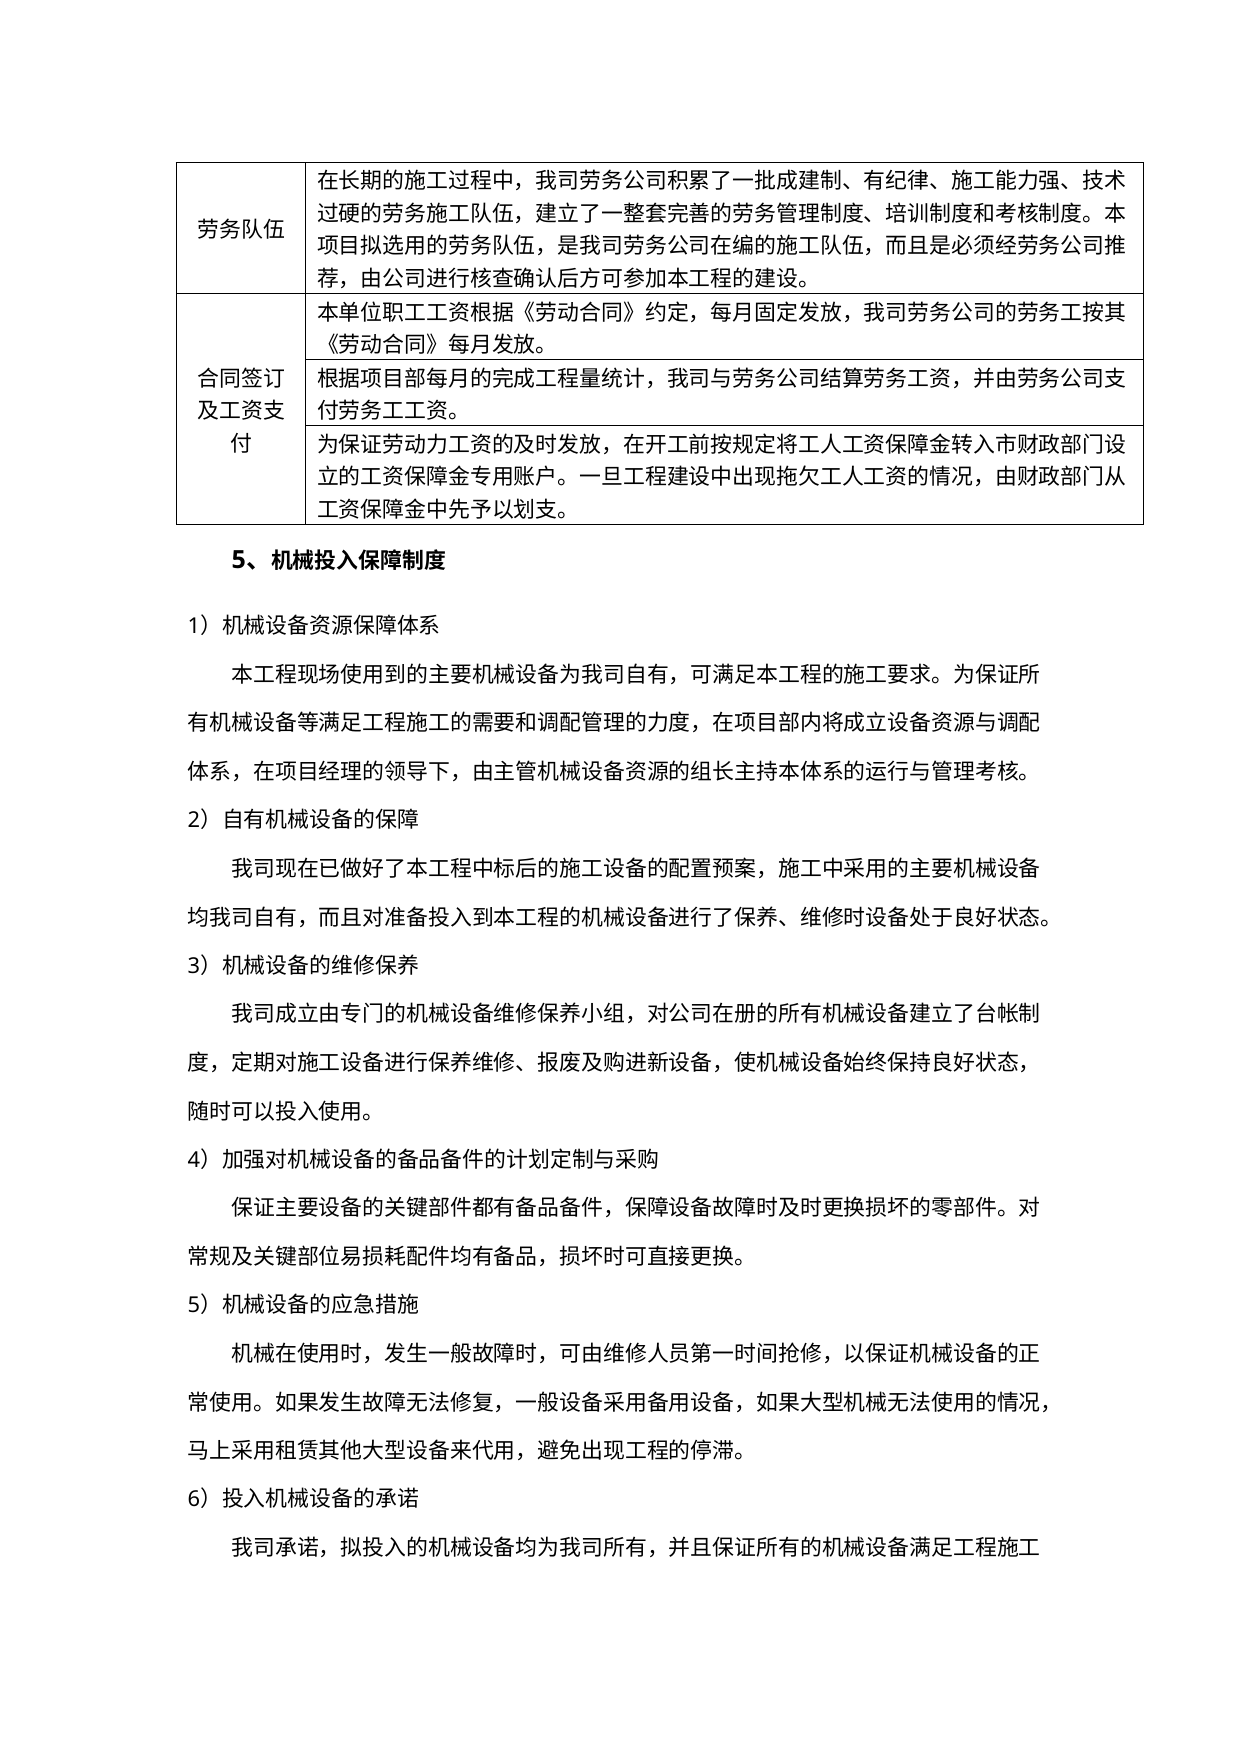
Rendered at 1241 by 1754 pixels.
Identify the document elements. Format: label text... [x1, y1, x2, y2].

subtitle 4）加强对机械设备的备品备件的计划定制与采购 [187, 1142, 1053, 1174]
subtitle 6）投入机械设备的承诺 [187, 1481, 1053, 1514]
subtitle 3）机械设备的维修保养 [187, 947, 1053, 980]
text 我司成立由专门的机械设备维修保养小组，对公司在册的所有机械设备建立了台帐制度，定期对施工设备进行保养维修、报废及购进新设备，使机械设备始终保持良好状态，随时可以投入使用。 [187, 996, 1053, 1126]
text 机械在使用时，发生一般故障时，可由维修人员第一时间抢修，以保证机械设备的正常使用。如果发生故障无法修复，一般设备采用备用设备，如果大型机械无法使用的情况，马上采用租赁其他大型设备来代用，避免出现工程的停滞。 [187, 1335, 1053, 1465]
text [187, 1529, 1053, 1562]
table_cell 在长期的施工过程中，我司劳务公司积累了一批成建制、有纪律、施工能力强、技术过硬的劳务施工队伍，建立了一整套完善的劳务管理制度、培训制度和考核制度。本项目拟选用的劳务队伍，是我司劳务公司在编的施工队伍，而且是必须经劳务公司推荐，由公司进行核查确认后方可参加本工程的建设。 [306, 163, 1143, 293]
table_cell 本单位职工工资根据《劳动合同》约定，每月固定发放，我司劳务公司的劳务工按其《劳动合同》每月发放。 [306, 294, 1143, 359]
table_cell 劳务队伍 [177, 163, 305, 293]
subtitle 1）机械设备资源保障体系 [187, 608, 1053, 640]
text 保证主要设备的关键部件都有备品备件，保障设备故障时及时更换损坏的零部件。对常规及关键部位易损耗配件均有备品，损坏时可直接更换。 [187, 1190, 1053, 1271]
text 本工程现场使用到的主要机械设备为我司自有，可满足本工程的施工要求。为保证所有机械设备等满足工程施工的需要和调配管理的力度，在项目部内将成立设备资源与调配体系，在项目经理的领导下，由主管机械设备资源的组长主持本体系的运行与管理考核。 [187, 656, 1053, 786]
subtitle 机械投入保障制度 [187, 525, 1053, 590]
table_cell 为保证劳动力工资的及时发放，在开工前按规定将工人工资保障金转入市财政部门设立的工资保障金专用账户。一旦工程建设中出现拖欠工人工资的情况，由财政部门从工资保障金中先予以划支。 [306, 426, 1143, 524]
subtitle 5）机械设备的应急措施 [187, 1287, 1053, 1319]
text 我司现在已做好了本工程中标后的施工设备的配置预案，施工中采用的主要机械设备均我司自有，而且对准备投入到本工程的机械设备进行了保养、维修时设备处于良好状态。 [187, 850, 1053, 932]
table_cell 根据项目部每月的完成工程量统计，我司与劳务公司结算劳务工资，并由劳务公司支付劳务工工资。 [306, 360, 1143, 425]
table_cell 合同签订及工资支付 [177, 294, 305, 524]
subtitle 2）自有机械设备的保障 [187, 802, 1053, 834]
